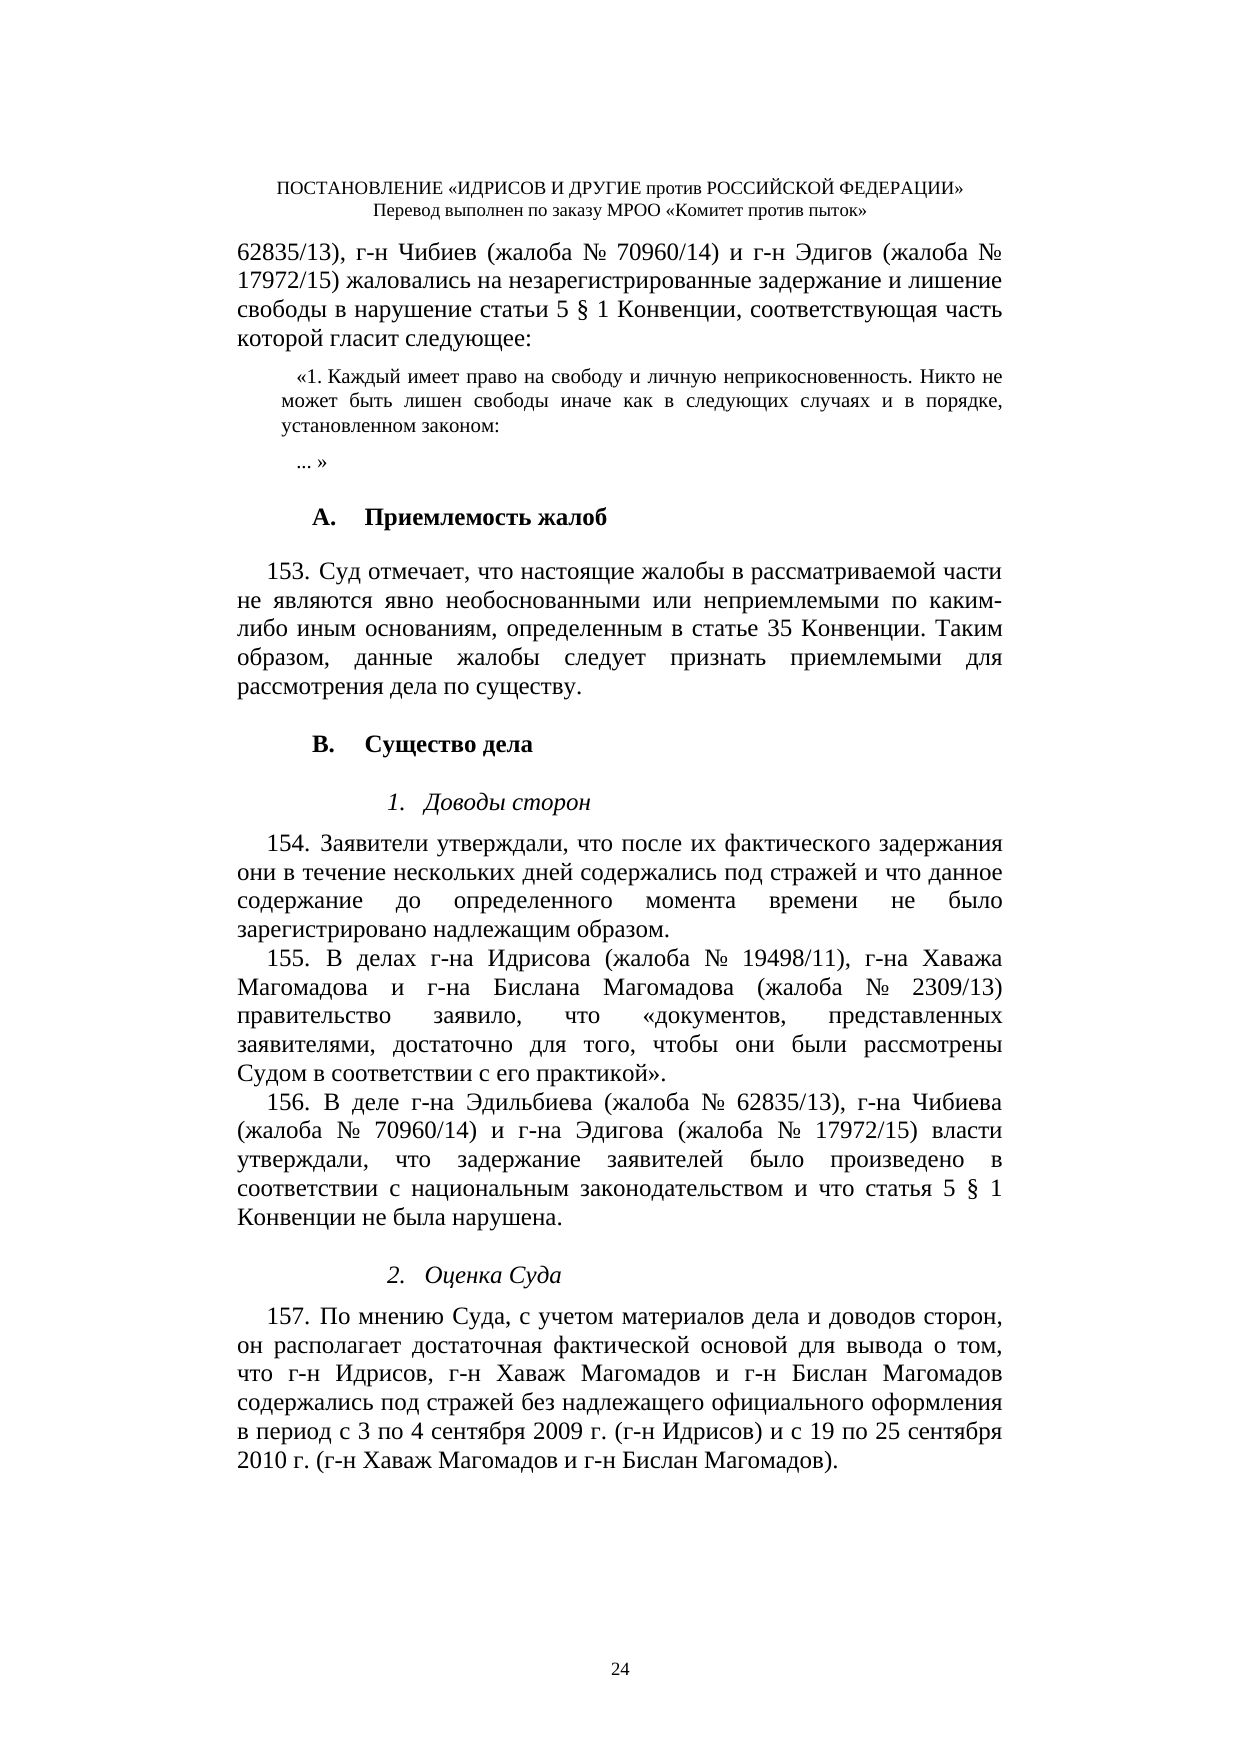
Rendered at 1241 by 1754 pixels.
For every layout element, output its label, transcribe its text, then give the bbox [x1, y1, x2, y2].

text ... » [281, 449, 1003, 473]
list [237, 237, 1003, 352]
text «1. Каждый имеет право на свободу и личную неприкосновенность. Никто не может быть лишен свободы иначе как в следующих случаях и в порядке, установленном законом: [281, 364, 1003, 437]
list По мнению Суда, с учетом материалов дела и доводов сторон, он располагает достаточная фактической основой для вывода о том, что г-н Идрисов, г-н Хаваж Магомадов и г-н Бислан Магомадов содержались под стражей без надлежащего официального оформления в период с 3 по 4 сентября 2009 г. (г-н Идрисов) и с 19 по 25 сентября 2010 г. (г-н Хаваж Магомадов и г-н Бислан Магомадов). [237, 1301, 1003, 1473]
list Суд отмечает, что настоящие жалобы в рассматриваемой части не являются явно необоснованными или неприемлемыми по каким-либо иным основаниям, определенным в статье 35 Конвенции. Таким образом, данные жалобы следует признать приемлемыми для рассмотрения дела по существу. [237, 556, 1003, 700]
list В деле г-на Эдильбиева (жалоба № 62835/13), г-на Чибиева (жалоба № 70960/14) и г-на Эдигова (жалоба № 17972/15) власти утверждали, что задержание заявителей было произведено в соответствии с национальным законодательством и что статья 5 § 1 Конвенции не была нарушена. [237, 1087, 1003, 1231]
list Заявители утверждали, что после их фактического задержания они в течение нескольких дней содержались под стражей и что данное содержание до определенного момента времени не было зарегистрировано надлежащим образом. [237, 828, 1003, 943]
text Оценка Суда [387, 1260, 1003, 1288]
list В делах г-на Идрисова (жалоба № 19498/11), г-на Хаважа Магомадова и г-на Бислана Магомадова (жалоба № 2309/13) правительство заявило, что «документов, представленных заявителями, достаточно для того, чтобы они были рассмотрены Судом в соответствии с его практикой». [237, 943, 1003, 1087]
text Доводы сторон [387, 787, 1003, 816]
list Приемлемость жалоб [312, 502, 1003, 531]
list Существо дела [312, 729, 1003, 758]
